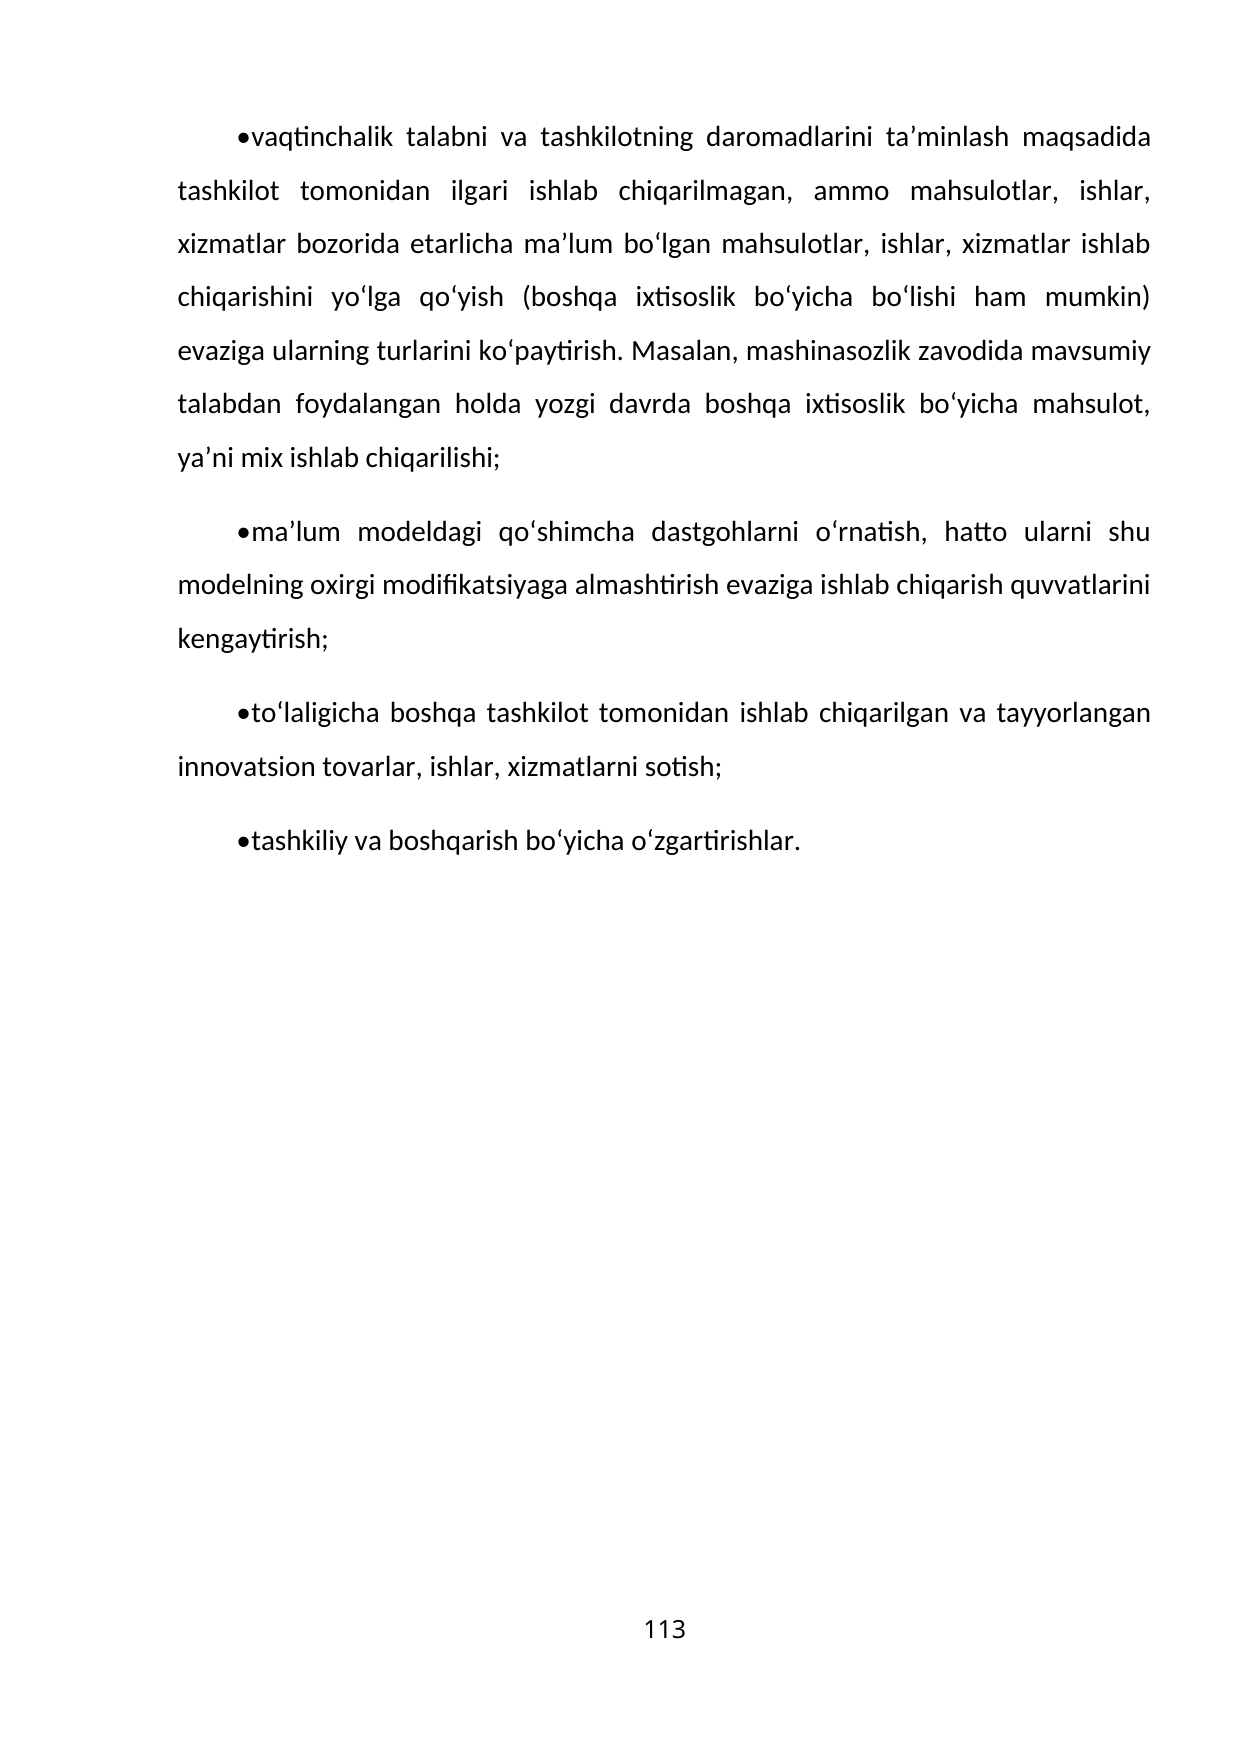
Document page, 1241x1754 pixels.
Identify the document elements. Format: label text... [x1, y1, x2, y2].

text • vaqtinchalik talabni va tashkilotning daromadlarini ta’minlash maqsadida tashkilot tomonidan ilgari ishlab chiqarilmagan, ammo mahsulotlar, ishlar, xizmatlar bozorida etarlicha ma’lum bo‘lgan mahsulotlar, ishlar, xizmatlar ishlab chiqarishini yo‘lga qo‘yish (boshqa ixtisoslik bo‘yicha bo‘lishi ham mumkin) evaziga ularning turlarini ko‘paytirish. Masalan, mashinasozlik zavodida mavsumiy talabdan foydalangan holda yozgi davrda boshqa ixtisoslik bo‘yicha mahsulot, ya’ni mix ishlab chiqarilishi; [177, 118, 1152, 474]
text • to‘laligicha boshqa tashkilot tomonidan ishlab chiqarilgan va tayyorlangan innovatsion tovarlar, ishlar, xizmatlarni sotish; [177, 694, 1152, 783]
text • ma’lum modeldagi qo‘shimcha dastgohlarni o‘rnatish, hatto ularni shu modelning oxirgi modifikatsiyaga almashtirish evaziga ishlab chiqarish quvvatlarini kengaytirish; [177, 513, 1152, 656]
text • tashkiliy va boshqarish bo‘yicha o‘zgartirishlar. [177, 822, 1152, 857]
